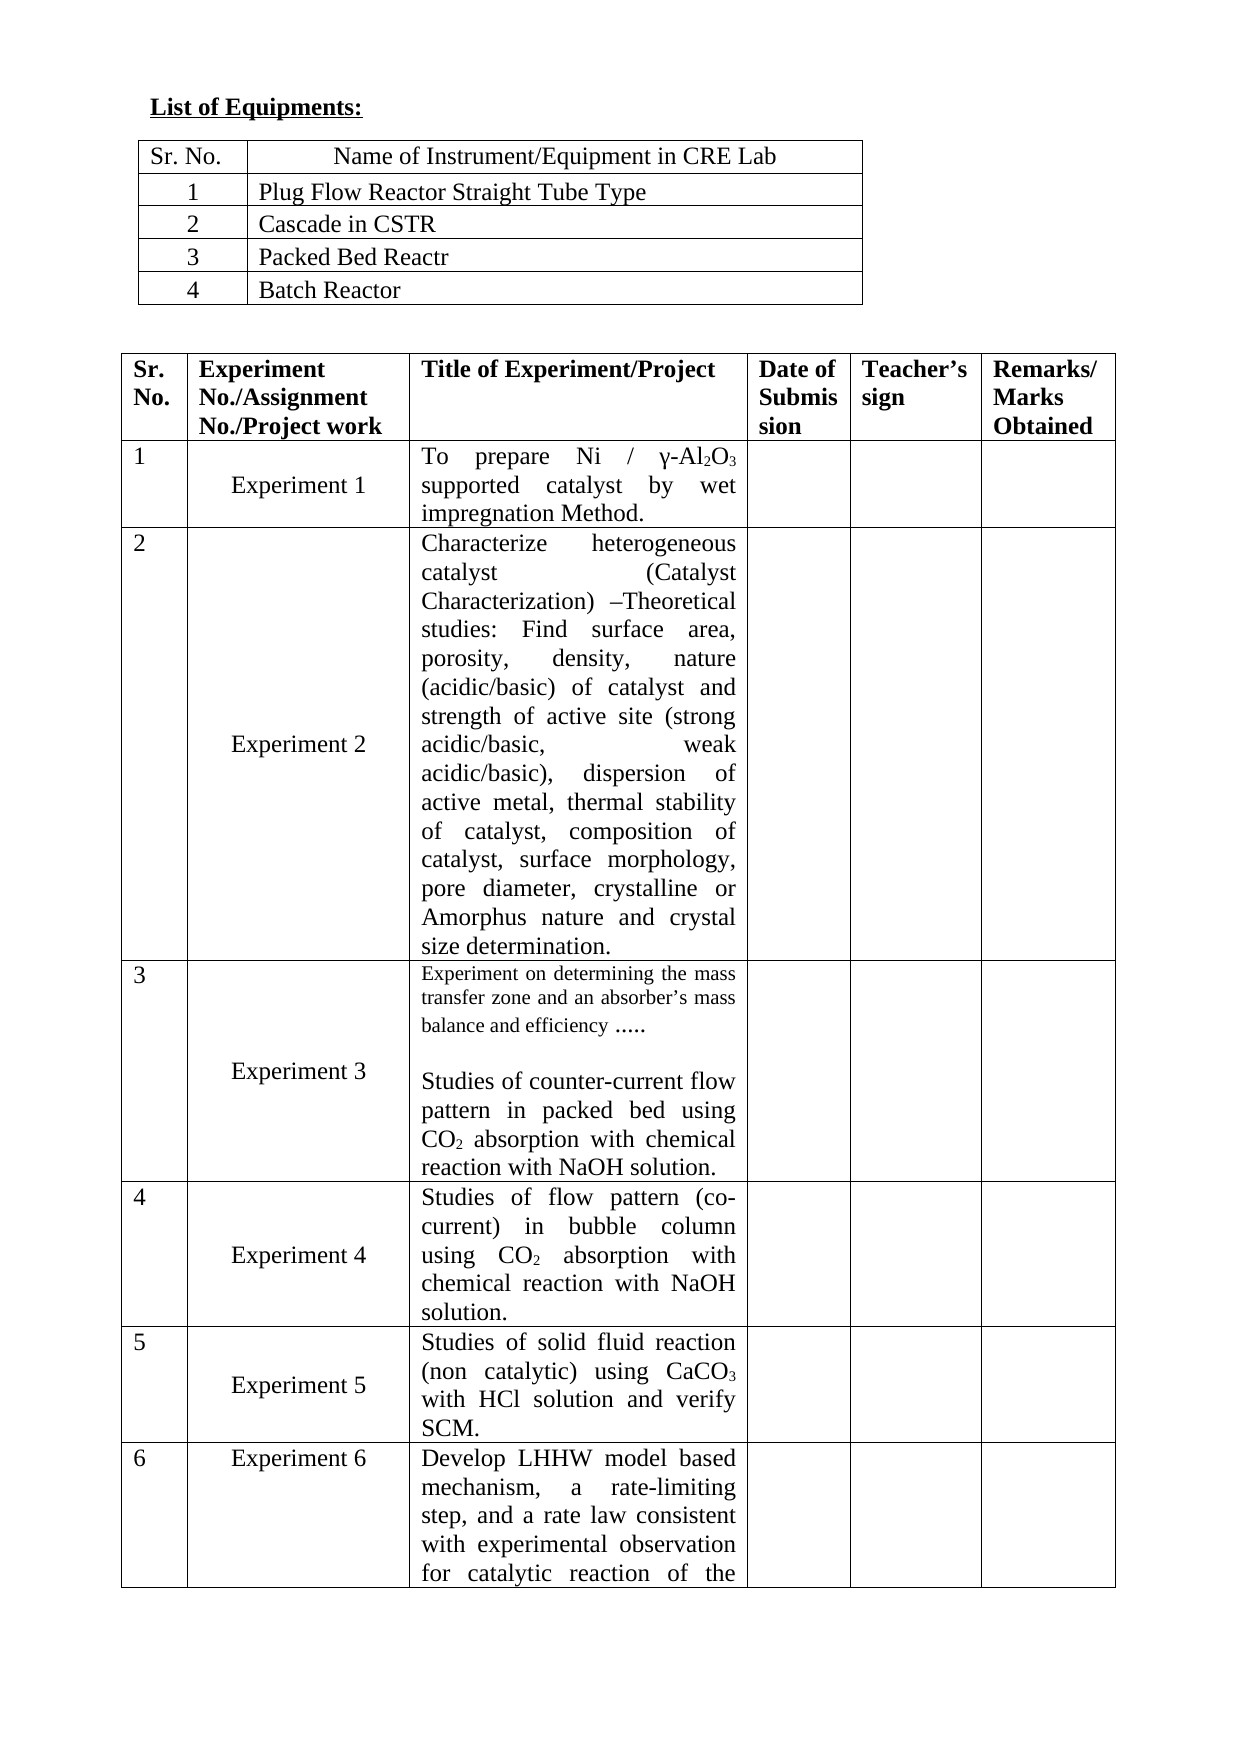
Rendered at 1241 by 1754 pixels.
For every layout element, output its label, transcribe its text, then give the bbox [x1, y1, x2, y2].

table_cell 1 [122, 441, 187, 527]
table_header Sr. No. [122, 354, 187, 440]
table_header Teacher’s sign [851, 354, 981, 440]
table_cell [851, 1443, 981, 1587]
table_cell Experiment on determining the mass transfer zone and an absorber’s mass balance and efficiency ..... Studies of counter-current flow pattern in packed bed using CO2 absorption with chemical reaction with NaOH solution. [410, 961, 747, 1181]
table_cell Experiment 2 [188, 528, 409, 959]
table_cell 2 [122, 528, 187, 959]
table_cell 6 [122, 1443, 187, 1587]
table_cell Experiment 4 [188, 1182, 409, 1326]
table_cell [410, 1443, 747, 1587]
table_cell [982, 1443, 1115, 1587]
table_cell [982, 528, 1115, 959]
table_cell 4 [122, 1182, 187, 1326]
table_cell Batch Reactor [248, 272, 862, 304]
table_cell [748, 1443, 850, 1587]
table_cell [851, 961, 981, 1181]
table_cell Studies of solid fluid reaction (non catalytic) using CaCO3 with HCl solution and verify SCM. [410, 1327, 747, 1442]
table_cell [748, 1327, 850, 1442]
table_cell [982, 441, 1115, 527]
table_cell [851, 1327, 981, 1442]
table_cell Experiment 1 [188, 441, 409, 527]
table_header Experiment No./Assignment No./Project work [188, 354, 409, 440]
table_cell 2 [139, 206, 247, 238]
table_cell [851, 441, 981, 527]
table_cell [748, 441, 850, 527]
text List of Equipments: [150, 92, 1152, 121]
table_cell Cascade in CSTR [248, 206, 862, 238]
table_header Name of Instrument/Equipment in CRE Lab [248, 141, 862, 173]
table_cell [748, 528, 850, 959]
table_header Title of Experiment/Project [410, 354, 747, 440]
table_cell [748, 1182, 850, 1326]
table_cell Studies of flow pattern (co-current) in bubble column using CO2 absorption with chemical reaction with NaOH solution. [410, 1182, 747, 1326]
table_cell Characterize heterogeneous catalyst (Catalyst Characterization) –Theoretical studies: Find surface area, porosity, density, nature (acidic/basic) of catalyst and strength of active site (strong acidic/basic, weak acidic/basic), dispersion of active metal, thermal stability of catalyst, composition of catalyst, surface morphology, pore diameter, crystalline or Amorphus nature and crystal size determination. [410, 528, 747, 959]
table_cell Experiment 3 [188, 961, 409, 1181]
table_header Remarks/Marks Obtained [982, 354, 1115, 440]
table_cell [982, 1327, 1115, 1442]
table_cell [851, 528, 981, 959]
table_cell 1 [139, 174, 247, 205]
table_cell [982, 1182, 1115, 1326]
table_cell Experiment 6 [188, 1443, 409, 1587]
table_cell 5 [122, 1327, 187, 1442]
table_cell [851, 1182, 981, 1326]
table_cell 3 [139, 239, 247, 271]
table_cell [748, 961, 850, 1181]
table_cell Packed Bed Reactr [248, 239, 862, 271]
table_cell Plug Flow Reactor Straight Tube Type [248, 174, 862, 205]
table_cell [982, 961, 1115, 1181]
table_header Date of Submission [748, 354, 850, 440]
table_cell Experiment 5 [188, 1327, 409, 1442]
table_header Sr. No. [139, 141, 247, 173]
table_cell To prepare Ni / γ-Al2O3 supported catalyst by wet impregnation Method. [410, 441, 747, 527]
table_cell 4 [139, 272, 247, 304]
table_cell 3 [122, 961, 187, 1181]
